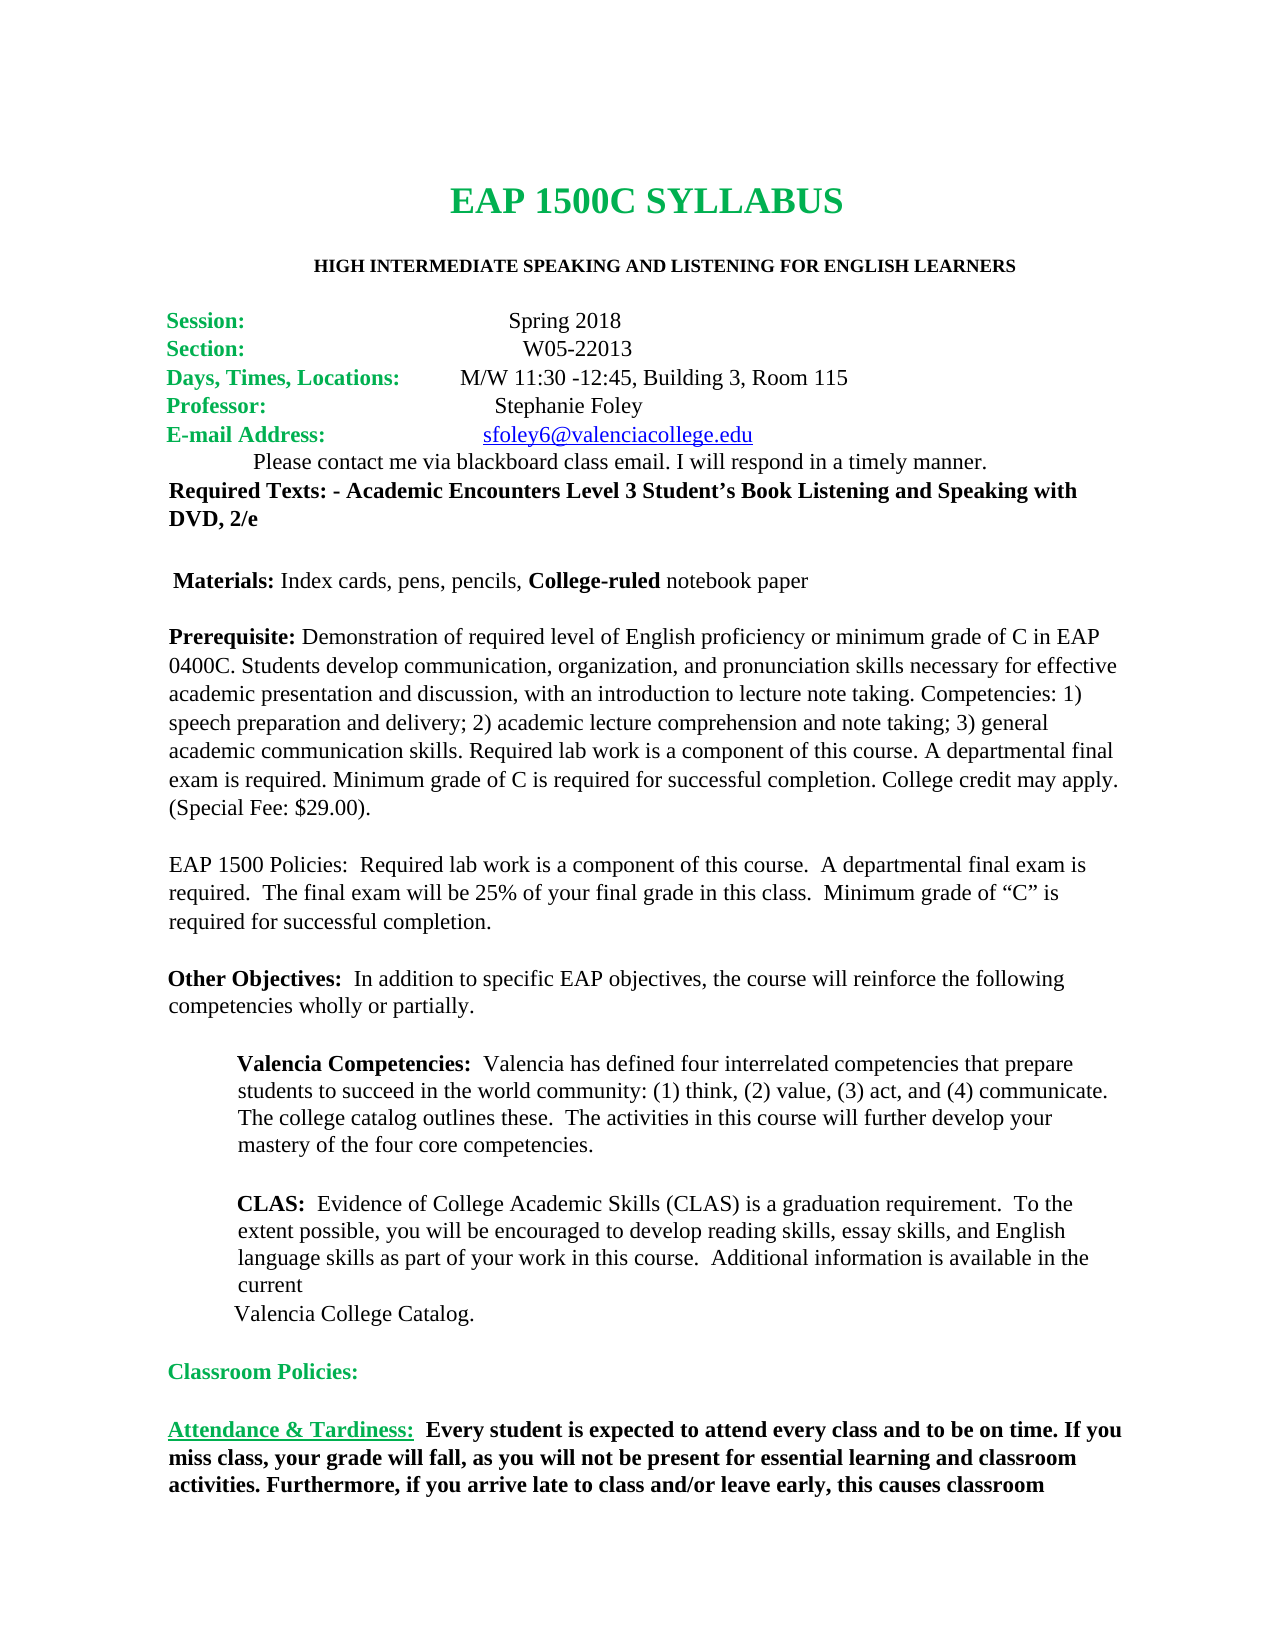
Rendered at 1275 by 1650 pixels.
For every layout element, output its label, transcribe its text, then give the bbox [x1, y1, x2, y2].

text Materials: Index cards, pens, pencils, College-ruled notebook paper [167, 567, 1125, 593]
text Section: W05-22013 [150, 335, 1125, 362]
text Classroom Policies: [167, 1358, 1125, 1384]
text Days, Times, Locations: M/W 11:30 -12:45, Building 3, Room 115 [150, 364, 1125, 390]
text Please contact me via blackboard class email. I will respond in a timely manner. [167, 448, 1125, 475]
text EAP 1500C SYLLABUS [169, 178, 1124, 222]
text EAP 1500 Policies: Required lab work is a component of this course. A departmental final exam is required. The final exam will be 25% of your final grade in this class. Minimum grade of “C” is required for successful completion. [169, 851, 1125, 934]
text Professor: Stephanie Foley [150, 392, 1125, 418]
text HIGH INTERMEDIATE SPEAKING AND LISTENING FOR ENGLISH LEARNERS [169, 255, 1125, 277]
text CLAS: Evidence of College Academic Skills (CLAS) is a graduation requirement. To the extent possible, you will be encouraged to develop reading skills, essay skills, and English language skills as part of your work in this course. Additional information is available in the current [237, 1190, 1125, 1298]
text Required Texts: - Academic Encounters Level 3 Student’s Book Listening and Speaking with DVD, 2/e [169, 477, 1125, 531]
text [167, 1417, 1125, 1497]
text Other Objectives: In addition to specific EAP objectives, the course will reinforce the following competencies wholly or partially. [167, 964, 1125, 1018]
text E-mail Address: sfoley6@valenciacollege.edu [150, 421, 1125, 447]
text Prerequisite: Demonstration of required level of English proficiency or minimum grade of C in EAP 0400C. Students develop communication, organization, and pronunciation skills necessary for effective academic presentation and discussion, with an introduction to lecture note taking. Competencies: 1) speech preparation and delivery; 2) academic lecture comprehension and note taking; 3) general academic communication skills. Required lab work is a component of this course. A departmental final exam is required. Minimum grade of C is required for successful completion. College credit may apply. (Special Fee: $29.00). [169, 623, 1125, 820]
text Valencia College Catalog. [150, 1299, 1125, 1326]
text Valencia Competencies: Valencia has defined four interrelated competencies that prepare students to succeed in the world community: (1) think, (2) value, (3) act, and (4) communicate. The college catalog outlines these. The activities in this course will further develop your mastery of the four core competencies. [237, 1050, 1125, 1158]
text Session: Spring 2018 [150, 307, 1125, 333]
